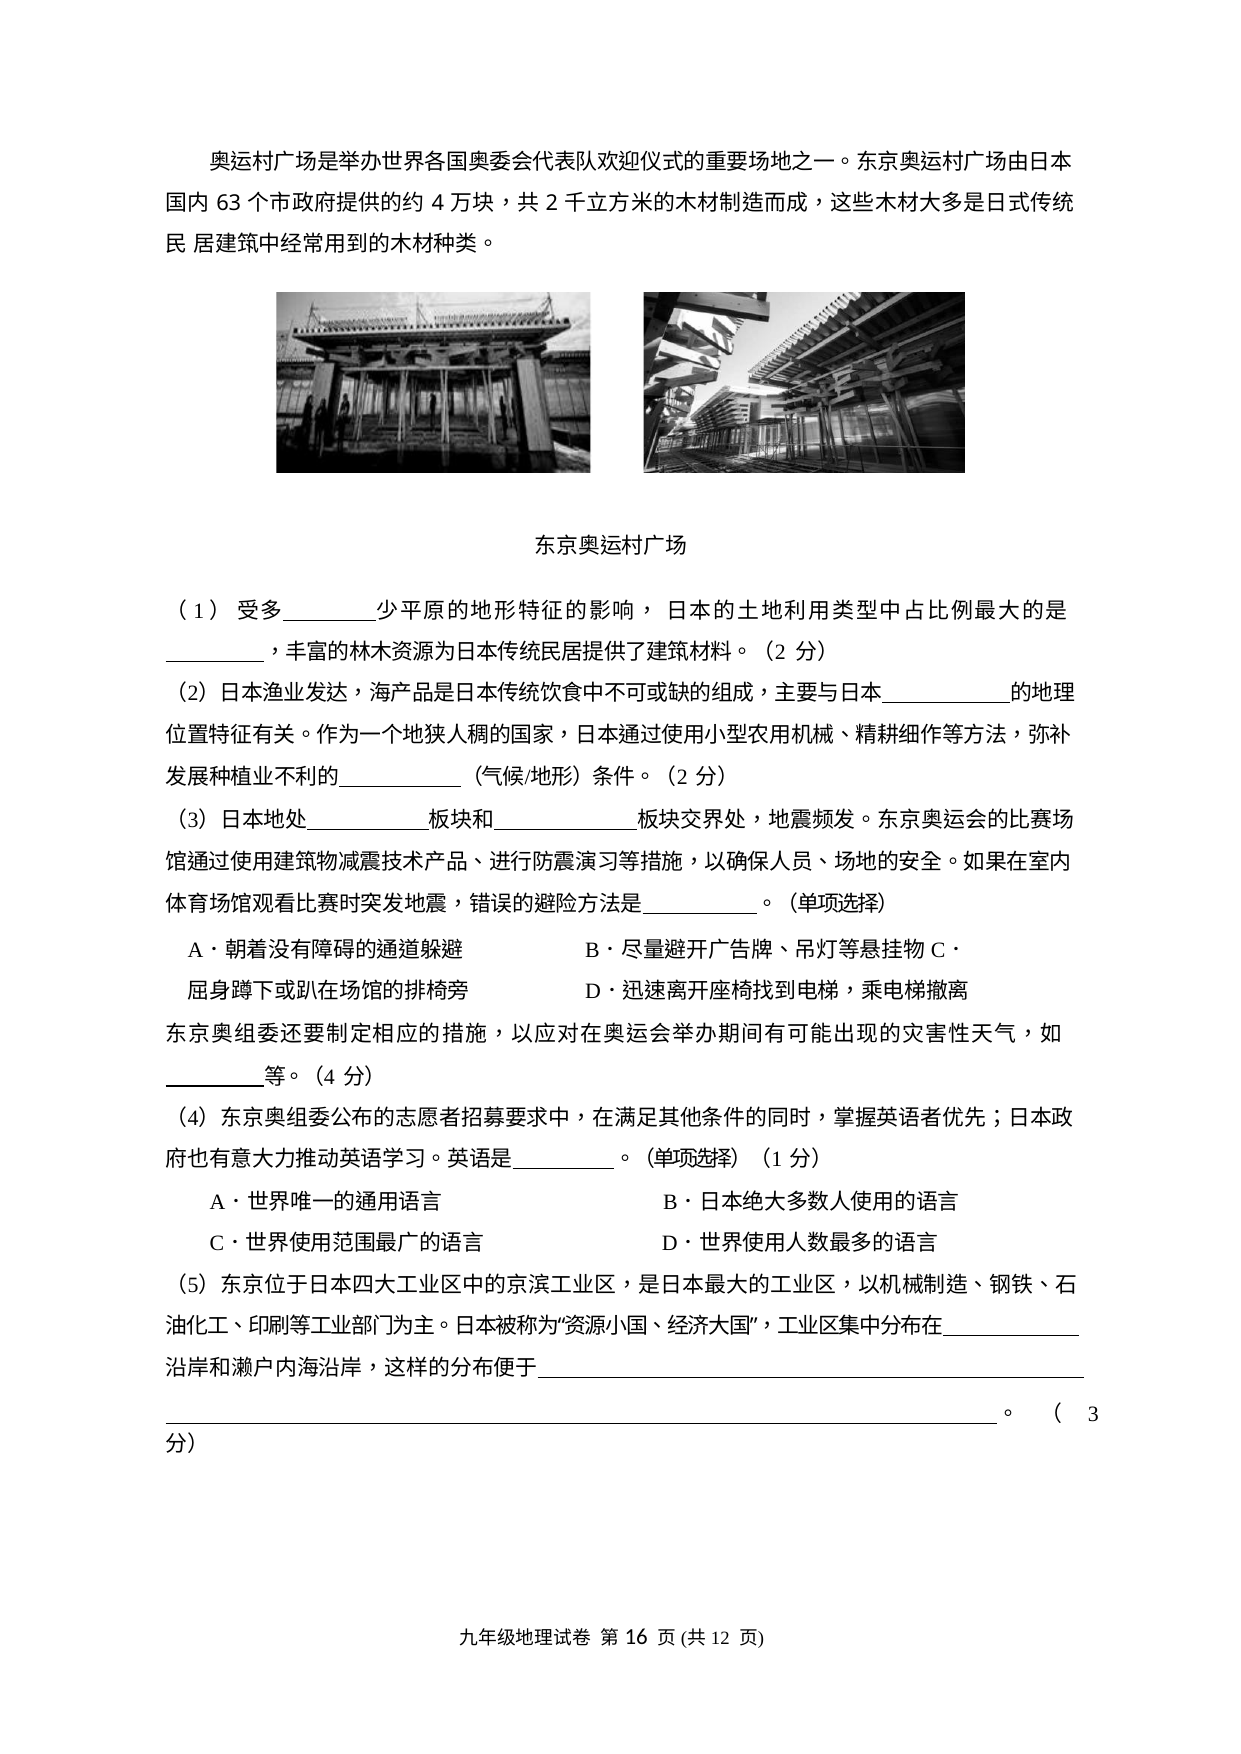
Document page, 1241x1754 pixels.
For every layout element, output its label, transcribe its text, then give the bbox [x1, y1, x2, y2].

text （4）东京奥组委公布的志愿者招募要求中，在满足其他条件的同时，掌握英语者优先；日本政 府也有意大力推动英语学习。英语是 。（单项选择）（1 分） [166, 1102, 1075, 1173]
text ，丰富的林木资源为日本传统民居提供了建筑材料。（2 分） [166, 636, 1098, 666]
text （5）东京位于日本四大工业区中的京滨工业区，是日本最大的工业区，以机械制造、钢铁、石 油化工、印刷等工业部门为主。日本被称为“资源小国、经济大国”，工业区集中分布在 沿岸和濑户内海沿岸，这样的分布便于 [166, 1268, 1081, 1382]
picture [643, 292, 965, 473]
text A．朝着没有障碍的通道躲避 B．尽量避开广告牌、吊灯等悬挂物 C．屈身蹲下或趴在场馆的排椅旁 D．迅速离开座椅找到电梯，乘电梯撤离 [187, 934, 973, 1005]
text 东京奥组委还要制定相应的措施，以应对在奥运会举办期间有可能出现的灾害性天气，如 [166, 1018, 1098, 1048]
text （3）日本地处 板块和 板块交界处，地震频发。东京奥运会的比赛场 馆通过使用建筑物减震技术产品、进行防震演习等措施，以确保人员、场地的安全。如果在室内 体育场馆观看比赛时突发地震，错误的避险方法是 。（单项选择） [166, 804, 1076, 918]
picture [276, 292, 593, 473]
text C．世界使用范围最广的语言 D．世界使用人数最多的语言 [209, 1227, 982, 1257]
text 奥运村广场是举办世界各国奥委会代表队欢迎仪式的重要场地之一。东京奥运村广场由日本 国内 63 个市政府提供的约 4 万块，共 2 千立方米的木材制造而成，这些木材大多是日式传统民 居建筑中经常用到的木材种类。 [166, 146, 1076, 258]
text 等。（4 分） [166, 1061, 1098, 1091]
text （2）日本渔业发达，海产品是日本传统饮食中不可或缺的组成，主要与日本 的地理 位置特征有关。作为一个地狭人稠的国家，日本通过使用小型农用机械、精耕细作等方法，弥补 发展种植业不利的 （气候/地形）条件。（2 分） [166, 677, 1075, 791]
text A．世界唯一的通用语言 B．日本绝大多数人使用的语言 [209, 1186, 982, 1216]
text （ 1 ） 受多 少平原的地形特征的影响， 日本的土地利用类型中占比例最大的是 [166, 595, 1098, 625]
text 。（3 分） [166, 1398, 1098, 1457]
text 东京奥运村广场 [164, 531, 1058, 560]
